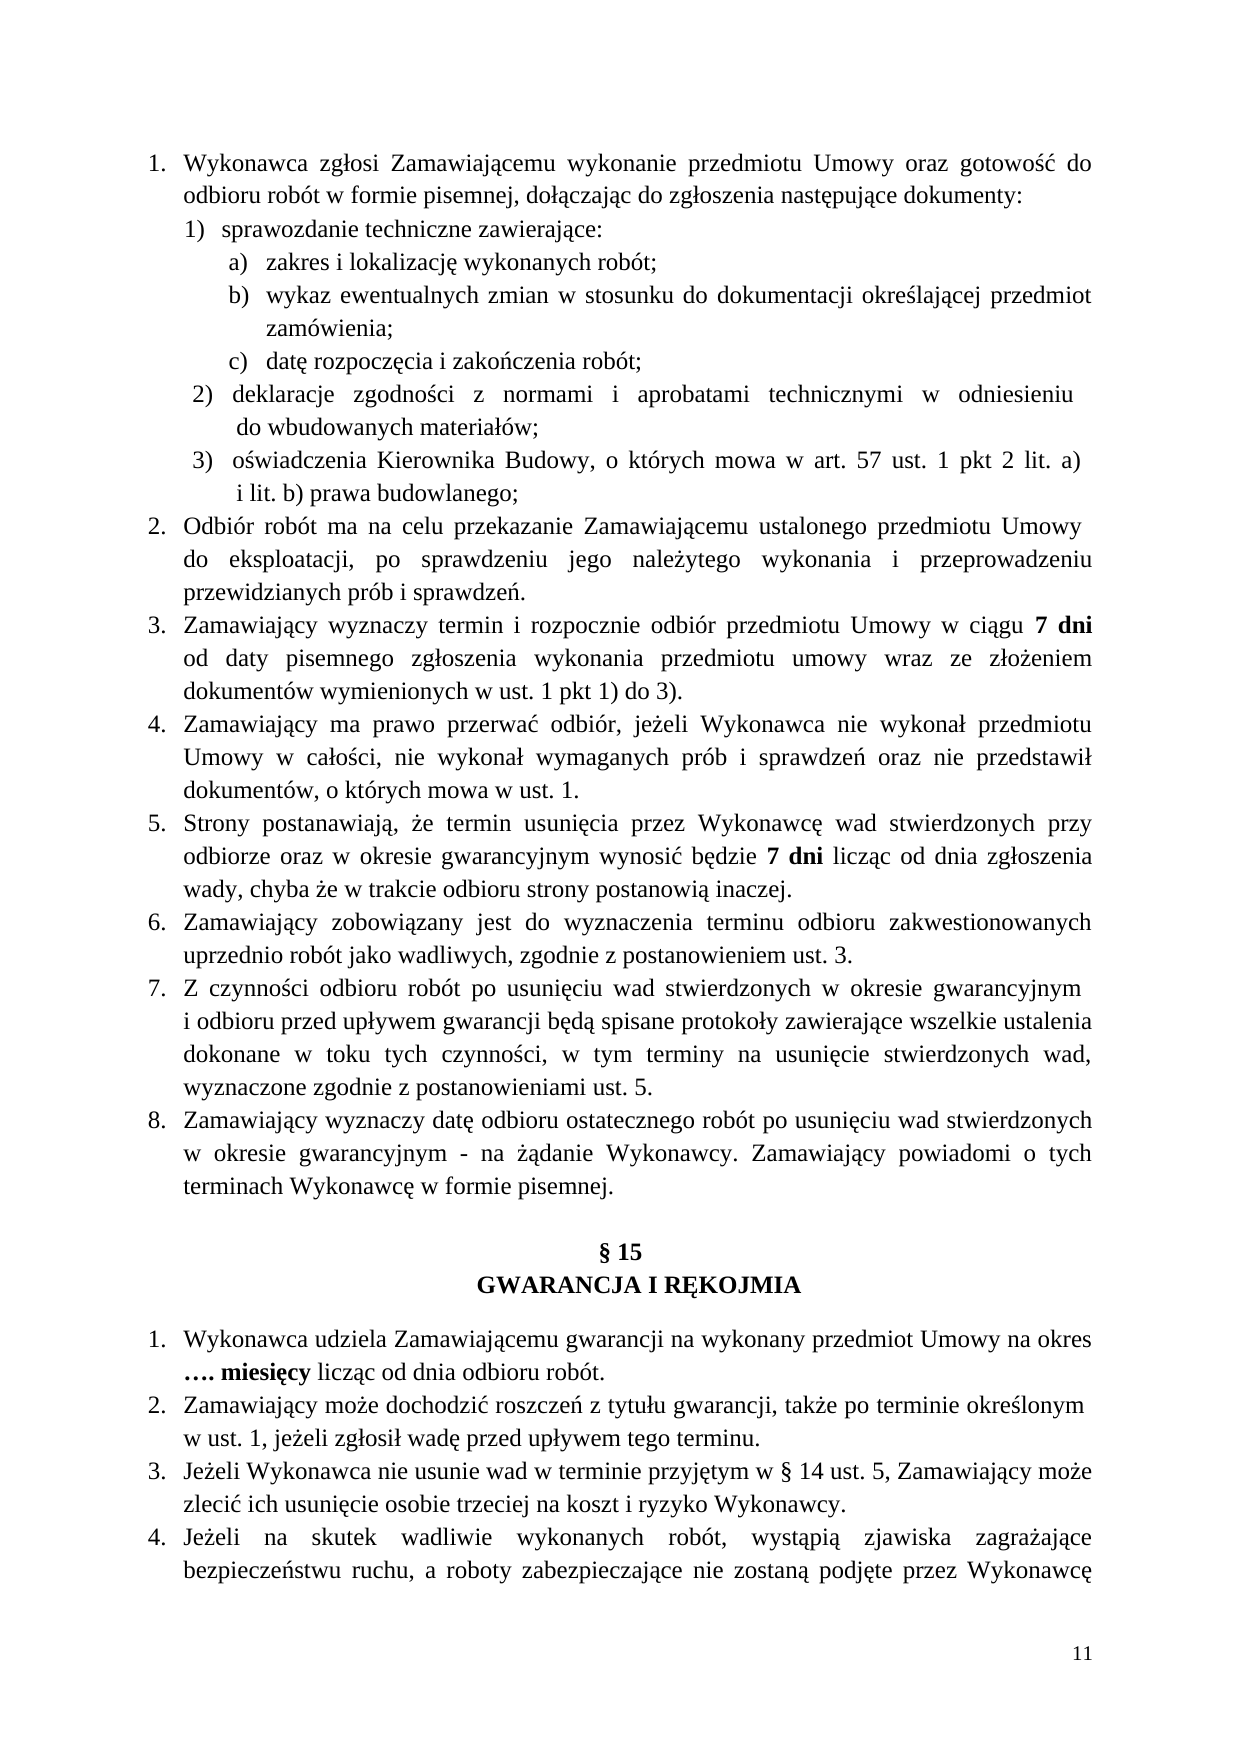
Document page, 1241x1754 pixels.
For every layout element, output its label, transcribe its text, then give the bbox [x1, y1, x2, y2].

list deklaracje zgodności z normami i aprobatami technicznymi w odniesieniu do wbudowanych materiałów; [192, 379, 1093, 441]
list wykaz ewentualnych zmian w stosunku do dokumentacji określającej przedmiot zamówienia; [228, 280, 1093, 341]
list Z czynności odbioru robót po usunięciu wad stwierdzonych w okresie gwarancyjnym i odbioru przed upływem gwarancji będą spisane protokoły zawierające wszelkie ustalenia dokonane w toku tych czynności, w tym terminy na usunięcie stwierdzonych wad, wyznaczone zgodnie z postanowieniami ust. 5. [148, 973, 1093, 1101]
list Zamawiający zobowiązany jest do wyznaczenia terminu odbioru zakwestionowanych uprzednio robót jako wadliwych, zgodnie z postanowieniem ust. 3. [148, 907, 1093, 969]
list Odbiór robót ma na celu przekazanie Zamawiającemu ustalonego przedmiotu Umowy do eksploatacji, po sprawdzeniu jego należytego wykonania i przeprowadzeniu przewidzianych prób i sprawdzeń. [148, 511, 1093, 606]
list Zamawiający wyznaczy datę odbioru ostatecznego robót po usunięciu wad stwierdzonych w okresie gwarancyjnym - na żądanie Wykonawcy. Zamawiający powiadomi o tych terminach Wykonawcę w formie pisemnej. [148, 1105, 1093, 1200]
list Zamawiający wyznaczy termin i rozpocznie odbiór przedmiotu Umowy w ciągu 7 dni od daty pisemnego zgłoszenia wykonania przedmiotu umowy wraz ze złożeniem dokumentów wymienionych w ust. 1 pkt 1) do 3). [148, 610, 1093, 705]
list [148, 1522, 1093, 1584]
list Strony postanawiają, że termin usunięcia przez Wykonawcę wad stwierdzonych przy odbiorze oraz w okresie gwarancyjnym wynosić będzie 7 dni licząc od dnia zgłoszenia wady, chyba że w trakcie odbioru strony postanowią inaczej. [148, 808, 1093, 903]
list sprawozdanie techniczne zawierające: [184, 214, 1093, 242]
list zakres i lokalizację wykonanych robót; [228, 247, 1093, 275]
list Zamawiający ma prawo przerwać odbiór, jeżeli Wykonawca nie wykonał przedmiotu Umowy w całości, nie wykonał wymaganych prób i sprawdzeń oraz nie przedstawił dokumentów, o których mowa w ust. 1. [148, 709, 1093, 804]
list Jeżeli Wykonawca nie usunie wad w terminie przyjętym w § 14 ust. 5, Zamawiający może zlecić ich usunięcie osobie trzeciej na koszt i ryzyko Wykonawcy. [148, 1456, 1093, 1518]
text § 15 GWARANCJA I RĘKOJMIA [148, 1237, 1093, 1299]
list Zamawiający może dochodzić roszczeń z tytułu gwarancji, także po terminie określonym w ust. 1, jeżeli zgłosił wadę przed upływem tego terminu. [148, 1390, 1093, 1452]
list Wykonawca zgłosi Zamawiającemu wykonanie przedmiotu Umowy oraz gotowość do odbioru robót w formie pisemnej, dołączając do zgłoszenia następujące dokumenty: [148, 148, 1093, 209]
list oświadczenia Kierownika Budowy, o których mowa w art. 57 ust. 1 pkt 2 lit. a) i lit. b) prawa budowlanego; [192, 445, 1093, 507]
list datę rozpoczęcia i zakończenia robót; [228, 346, 1093, 374]
list Wykonawca udziela Zamawiającemu gwarancji na wykonany przedmiot Umowy na okres …. miesięcy licząc od dnia odbioru robót. [148, 1324, 1093, 1386]
